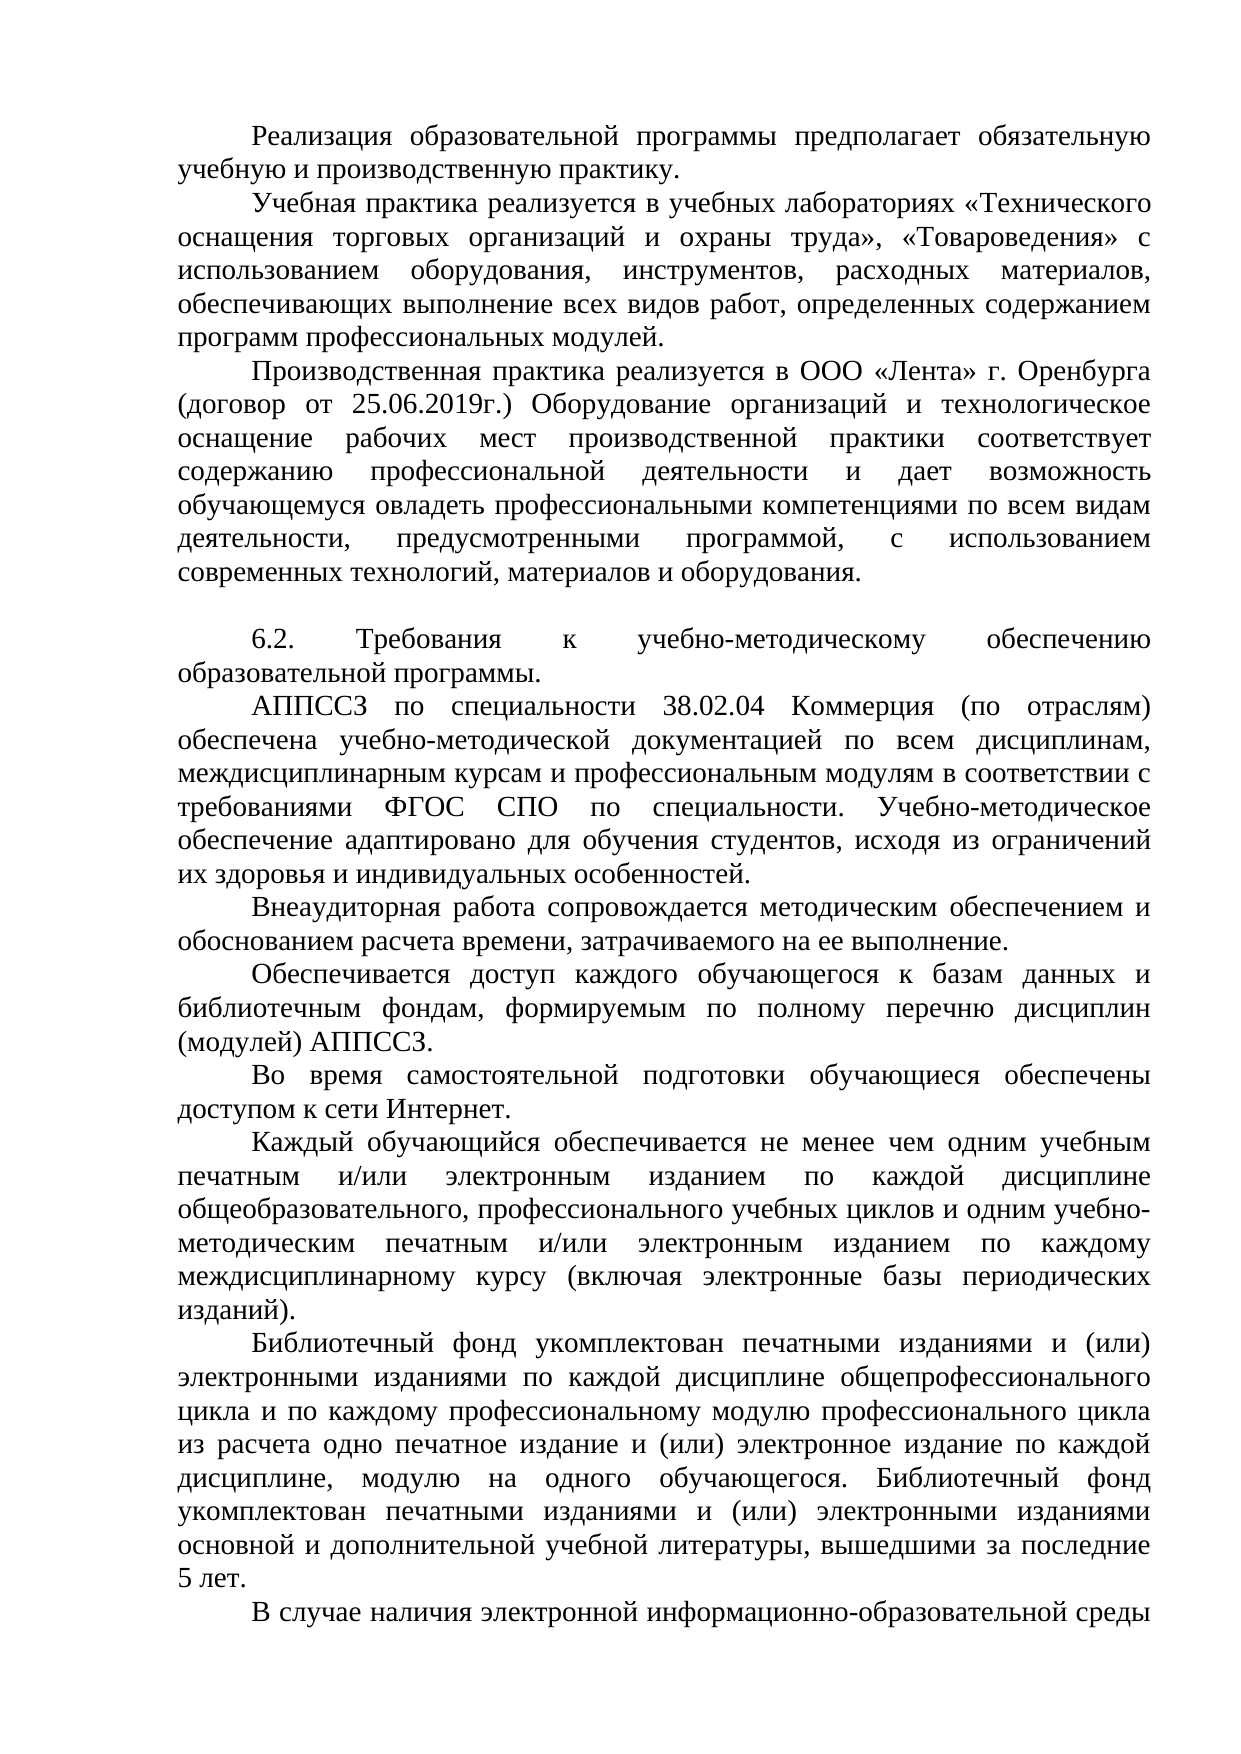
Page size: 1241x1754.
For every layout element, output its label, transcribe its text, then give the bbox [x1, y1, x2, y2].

text Библиотечный фонд укомплектован печатными изданиями и (или) электронными изданиями по каждой дисциплине общепрофессионального цикла и по каждому профессиональному модулю профессионального цикла из расчета одно печатное издание и (или) электронное издание по каждой дисциплине, модулю на одного обучающегося. Библиотечный фонд укомплектован печатными изданиями и (или) электронными изданиями основной и дополнительной учебной литературы, вышедшими за последние 5 лет. [177, 1326, 1152, 1594]
text Каждый обучающийся обеспечивается не менее чем одним учебным печатным и/или электронным изданием по каждой дисциплине общеобразовательного, профессионального учебных циклов и одним учебно-методическим печатным и/или электронным изданием по каждому междисциплинарному курсу (включая электронные базы периодических изданий). [177, 1124, 1152, 1326]
text Реализация образовательной программы предполагает обязательную учебную и производственную практику. [177, 118, 1152, 185]
text Во время самостоятельной подготовки обучающиеся обеспечены доступом к сети Интернет. [177, 1057, 1152, 1124]
text 6.2. Требования к учебно-методическому обеспечению образовательной программы. [177, 621, 1152, 688]
text АППССЗ по специальности 38.02.04 Коммерция (по отраслям) обеспечена учебно-методической документацией по всем дисциплинам, междисциплинарным курсам и профессиональным модулям в соответствии с требованиями ФГОС СПО по специальности. Учебно-методическое обеспечение адаптировано для обучения студентов, исходя из ограничений их здоровья и индивидуальных особенностей. [177, 688, 1152, 889]
text Обеспечивается доступ каждого обучающегося к базам данных и библиотечным фондам, формируемым по полному перечню дисциплин (модулей) АППССЗ. [177, 957, 1152, 1057]
text Внеаудиторная работа сопровождается методическим обеспечением и обоснованием расчета времени, затрачиваемого на ее выполнение. [177, 889, 1152, 957]
text Производственная практика реализуется в ООО «Лента» г. Оренбурга (договор от 25.06.2019г.) Оборудование организаций и технологическое оснащение рабочих мест производственной практики соответствует содержанию профессиональной деятельности и дает возможность обучающемуся овладеть профессиональными компетенциями по всем видам деятельности, предусмотренными программой, с использованием современных технологий, материалов и оборудования. [177, 353, 1152, 588]
text Учебная практика реализуется в учебных лабораториях «Технического оснащения торговых организаций и охраны труда», «Товароведения» с использованием оборудования, инструментов, расходных материалов, обеспечивающих выполнение всех видов работ, определенных содержанием программ профессиональных модулей. [177, 185, 1152, 353]
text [177, 1594, 1152, 1627]
